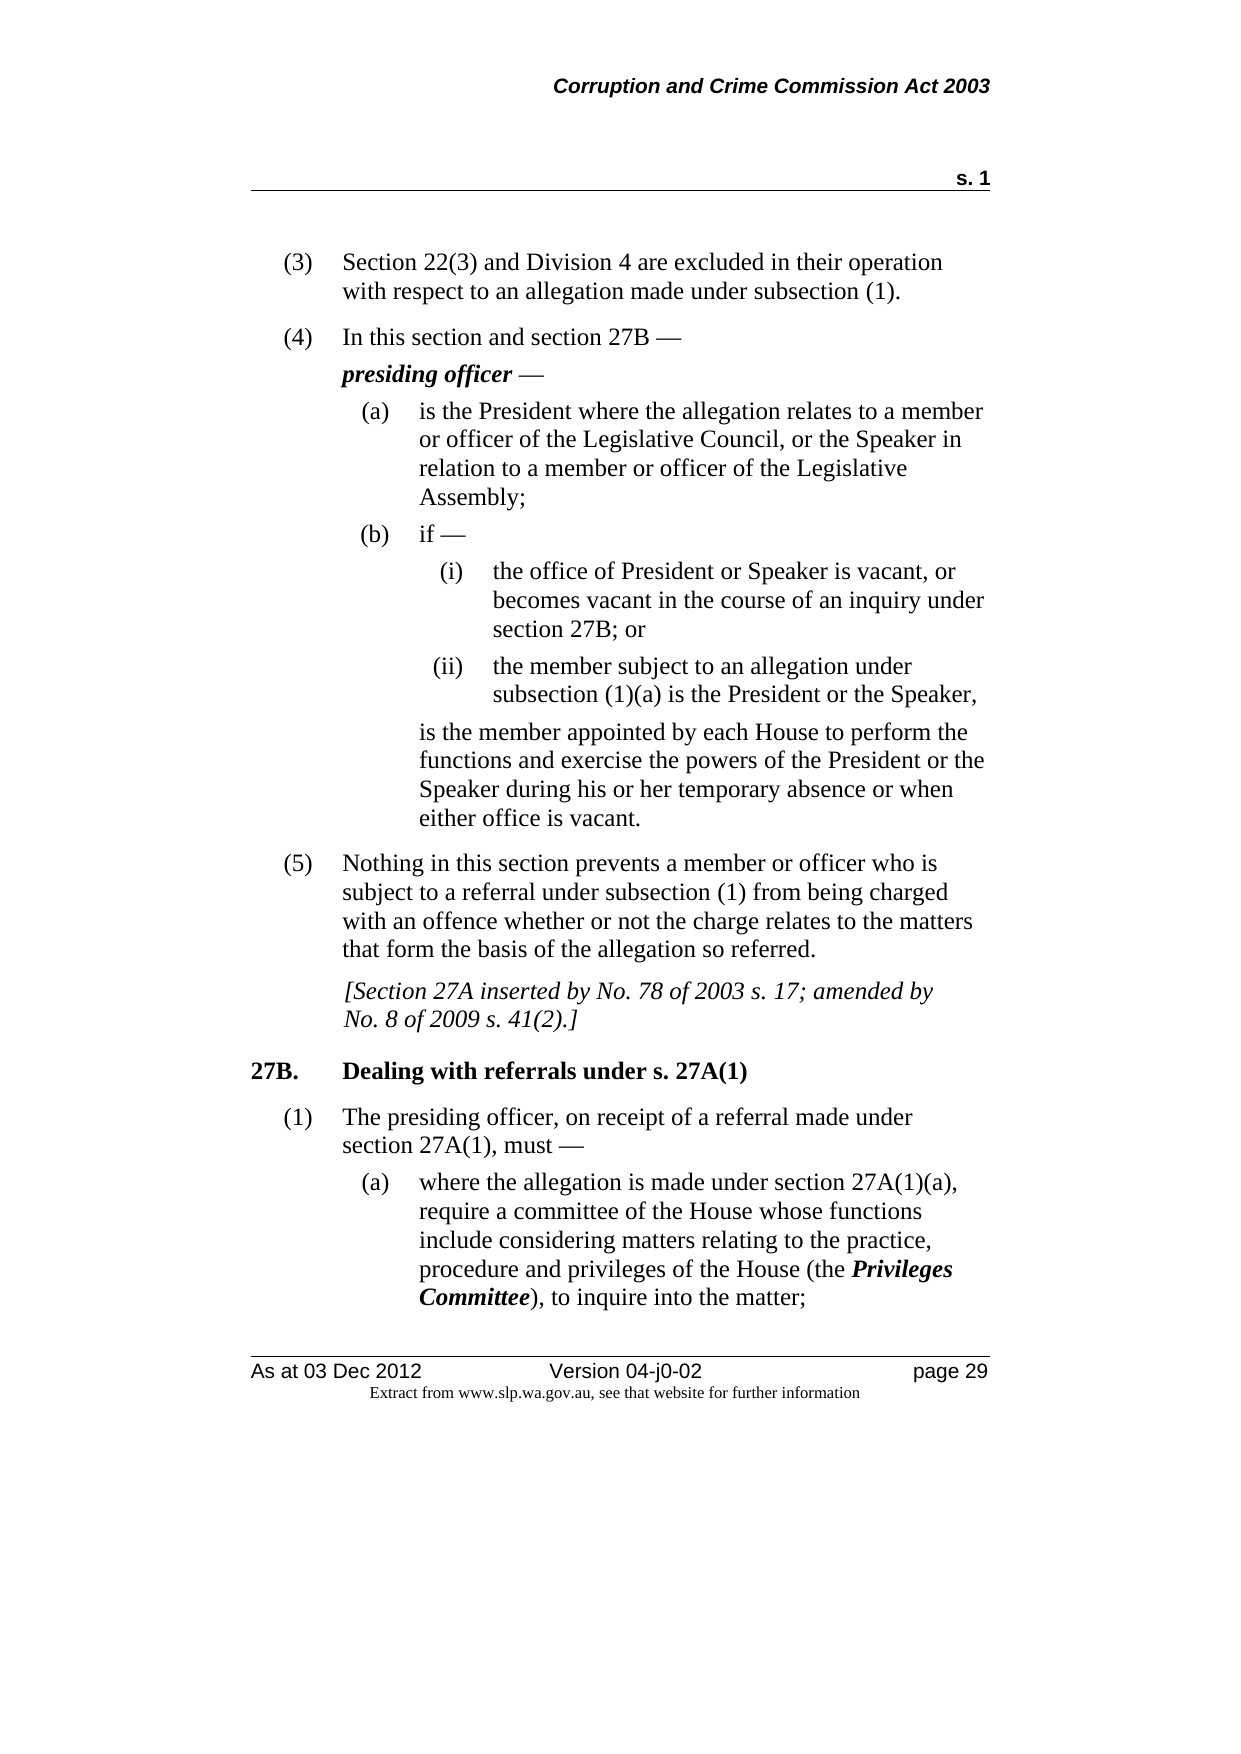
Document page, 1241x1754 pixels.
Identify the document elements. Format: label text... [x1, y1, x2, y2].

text [Section 27A inserted by No. 78 of 2003 s. 17; amended by No. 8 of 2009 s. 41(2).] [251, 976, 990, 1033]
text (5) Nothing in this section prevents a member or officer who is subject to a referral under subsection (1) from being charged with an offence whether or not the charge relates to the matters that form the basis of the allegation so referred. [251, 848, 990, 963]
text (1) The presiding officer, on receipt of a referral made under section 27A(1), must — [251, 1102, 990, 1159]
text (4) In this section and section 27B — [251, 322, 990, 350]
subtitle 27B. Dealing with referrals under s. 27A(1) [251, 1056, 990, 1085]
text (i) the office of President or Speaker is vacant, or becomes vacant in the course of an inquiry under section 27B; or [251, 556, 990, 642]
text presiding officer — [251, 359, 990, 387]
text is the member appointed by each House to perform the functions and exercise the powers of the President or the Speaker during his or her temporary absence or when either office is vacant. [251, 717, 990, 832]
text (ii) the member subject to an allegation under subsection (1)(a) is the President or the Speaker, [251, 651, 990, 708]
text (a) where the allegation is made under section 27A(1)(a), require a committee of the House whose functions include considering matters relating to the practice, procedure and privileges of the House (the Privileges Committee), to inquire into the matter; [251, 1167, 990, 1311]
text (b) if — [251, 519, 990, 548]
text (3) Section 22(3) and Division 4 are excluded in their operation with respect to an allegation made under subsection (1). [251, 247, 990, 305]
text (a) is the President where the allegation relates to a member or officer of the Legislative Council, or the Speaker in relation to a member or officer of the Legislative Assembly; [251, 396, 990, 511]
